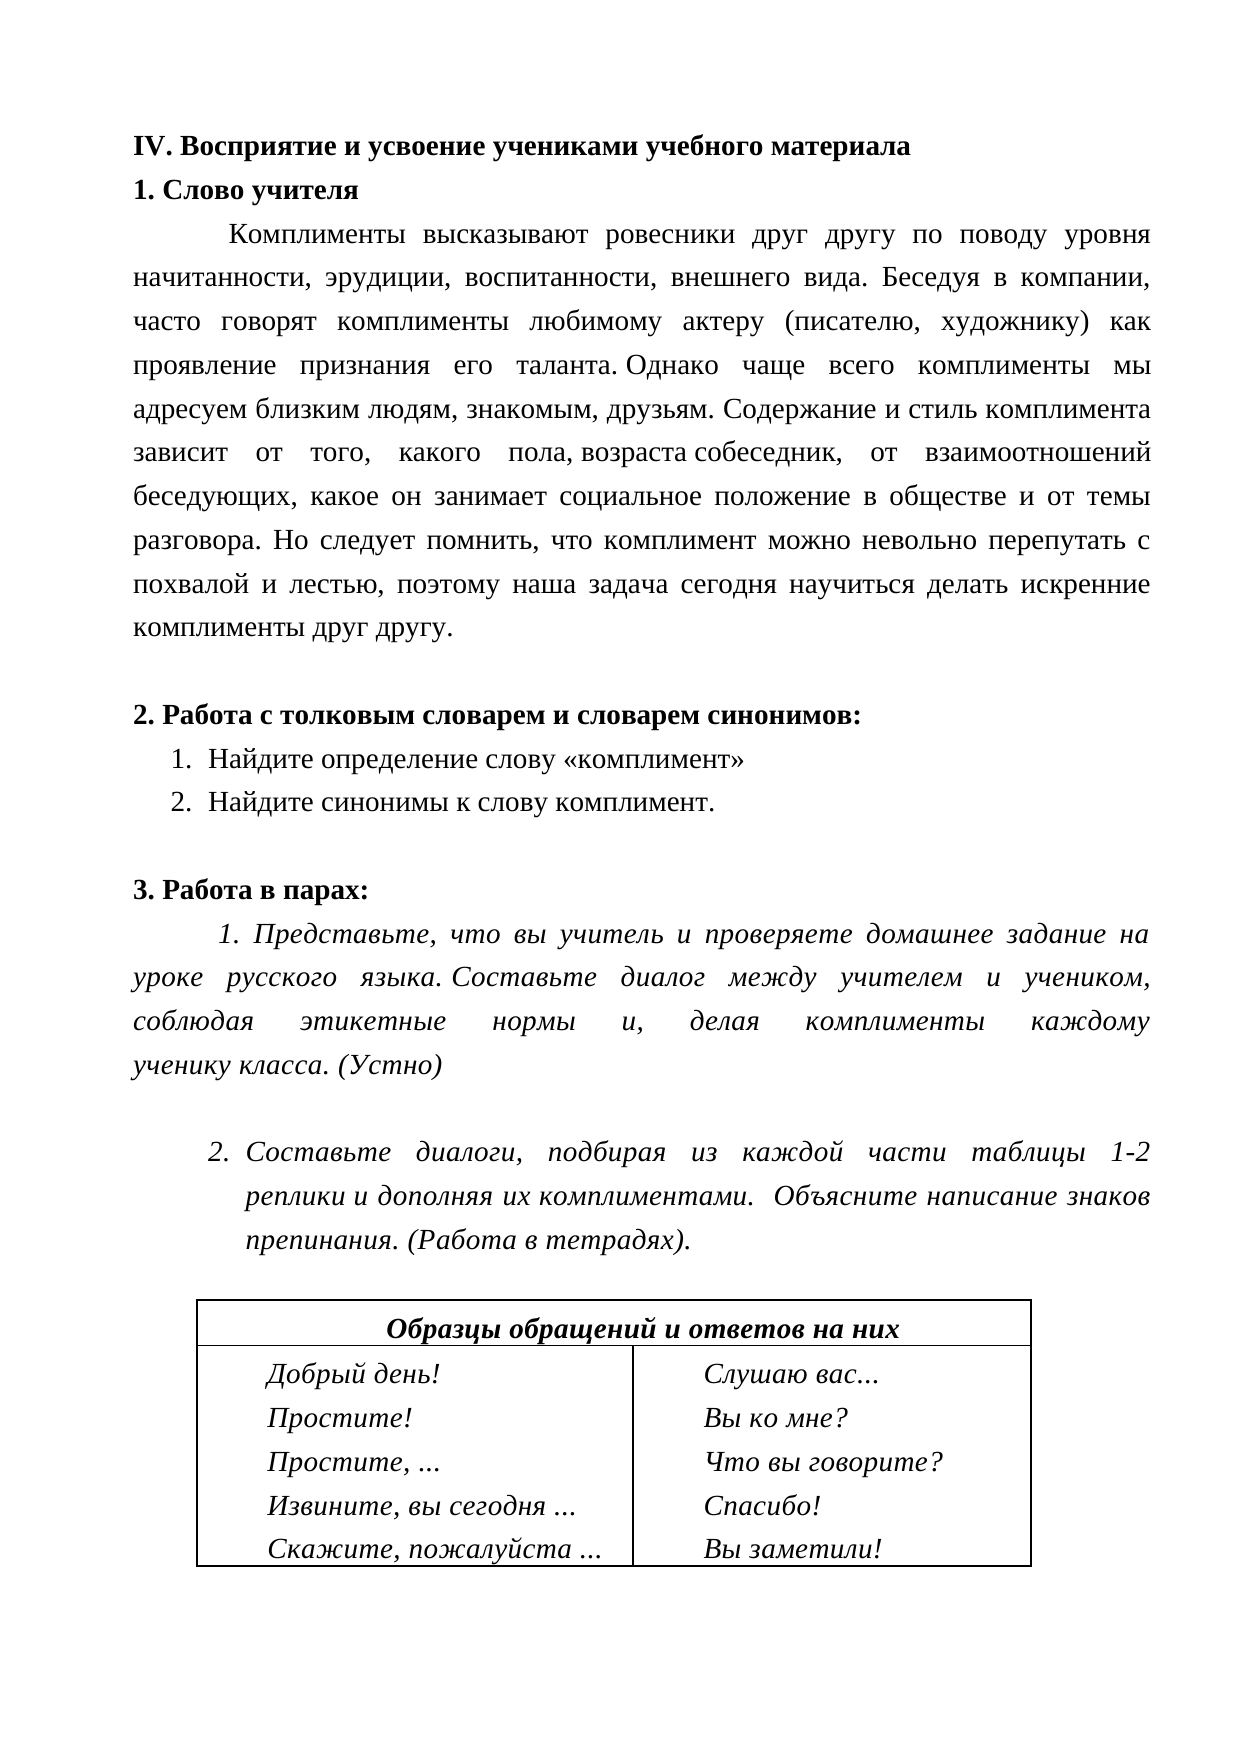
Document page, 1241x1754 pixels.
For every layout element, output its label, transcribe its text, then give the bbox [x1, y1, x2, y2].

text 1. Слово учителя [133, 162, 1152, 206]
table_cell Слушаю вас... Вы ко мне? Что вы говорите? Спасибо! Вы заметили! [634, 1346, 1030, 1565]
text 2. Работа с толковым словарем и словарем синонимов: [133, 687, 1152, 731]
text 1. Представьте, что вы учитель и проверяете домашнее задание на уроке русского языка. Составьте диалог между учителем и учеником, соблюдая этикетные нормы и, делая комплименты каждому ученику класса. (Устно) [133, 906, 1152, 1081]
list Найдите определение слову «комплимент» [170, 731, 1152, 774]
text 3. Работа в парах: [133, 862, 1152, 906]
table_cell Добрый день! Простите! Простите, ... Извините, вы сегодня ... Скажите, пожалуйста ... [198, 1346, 632, 1565]
list Найдите синонимы к слову комплимент. [170, 774, 1152, 818]
table_header Образцы обращений и ответов на них [198, 1301, 1030, 1345]
text IV. Восприятие и усвоение учениками учебного материала [133, 118, 1152, 162]
list Составьте диалоги, подбирая из каждой части таблицы 1-2 реплики и дополняя их комплиментами. Объясните написание знаков препинания. (Работа в тетрадях). [208, 1124, 1152, 1256]
text Комплименты высказывают ровесники друг другу по поводу уровня начитанности, эрудиции, воспитанности, внешнего вида. Беседуя в компании, часто говорят комплименты любимому актеру (писателю, художнику) как проявление признания его таланта. Однако чаще всего комплименты мы адресуем близким людям, знакомым, друзьям. Содержание и стиль комплимента зависит от того, какого пола, возраста собеседник, от взаимоотношений беседующих, какое он занимает социальное положение в обществе и от темы разговора. Но следует помнить, что комплимент можно невольно перепутать с похвалой и лестью, поэтому наша задача сегодня научиться делать искренние комплименты друг другу. [133, 206, 1152, 643]
